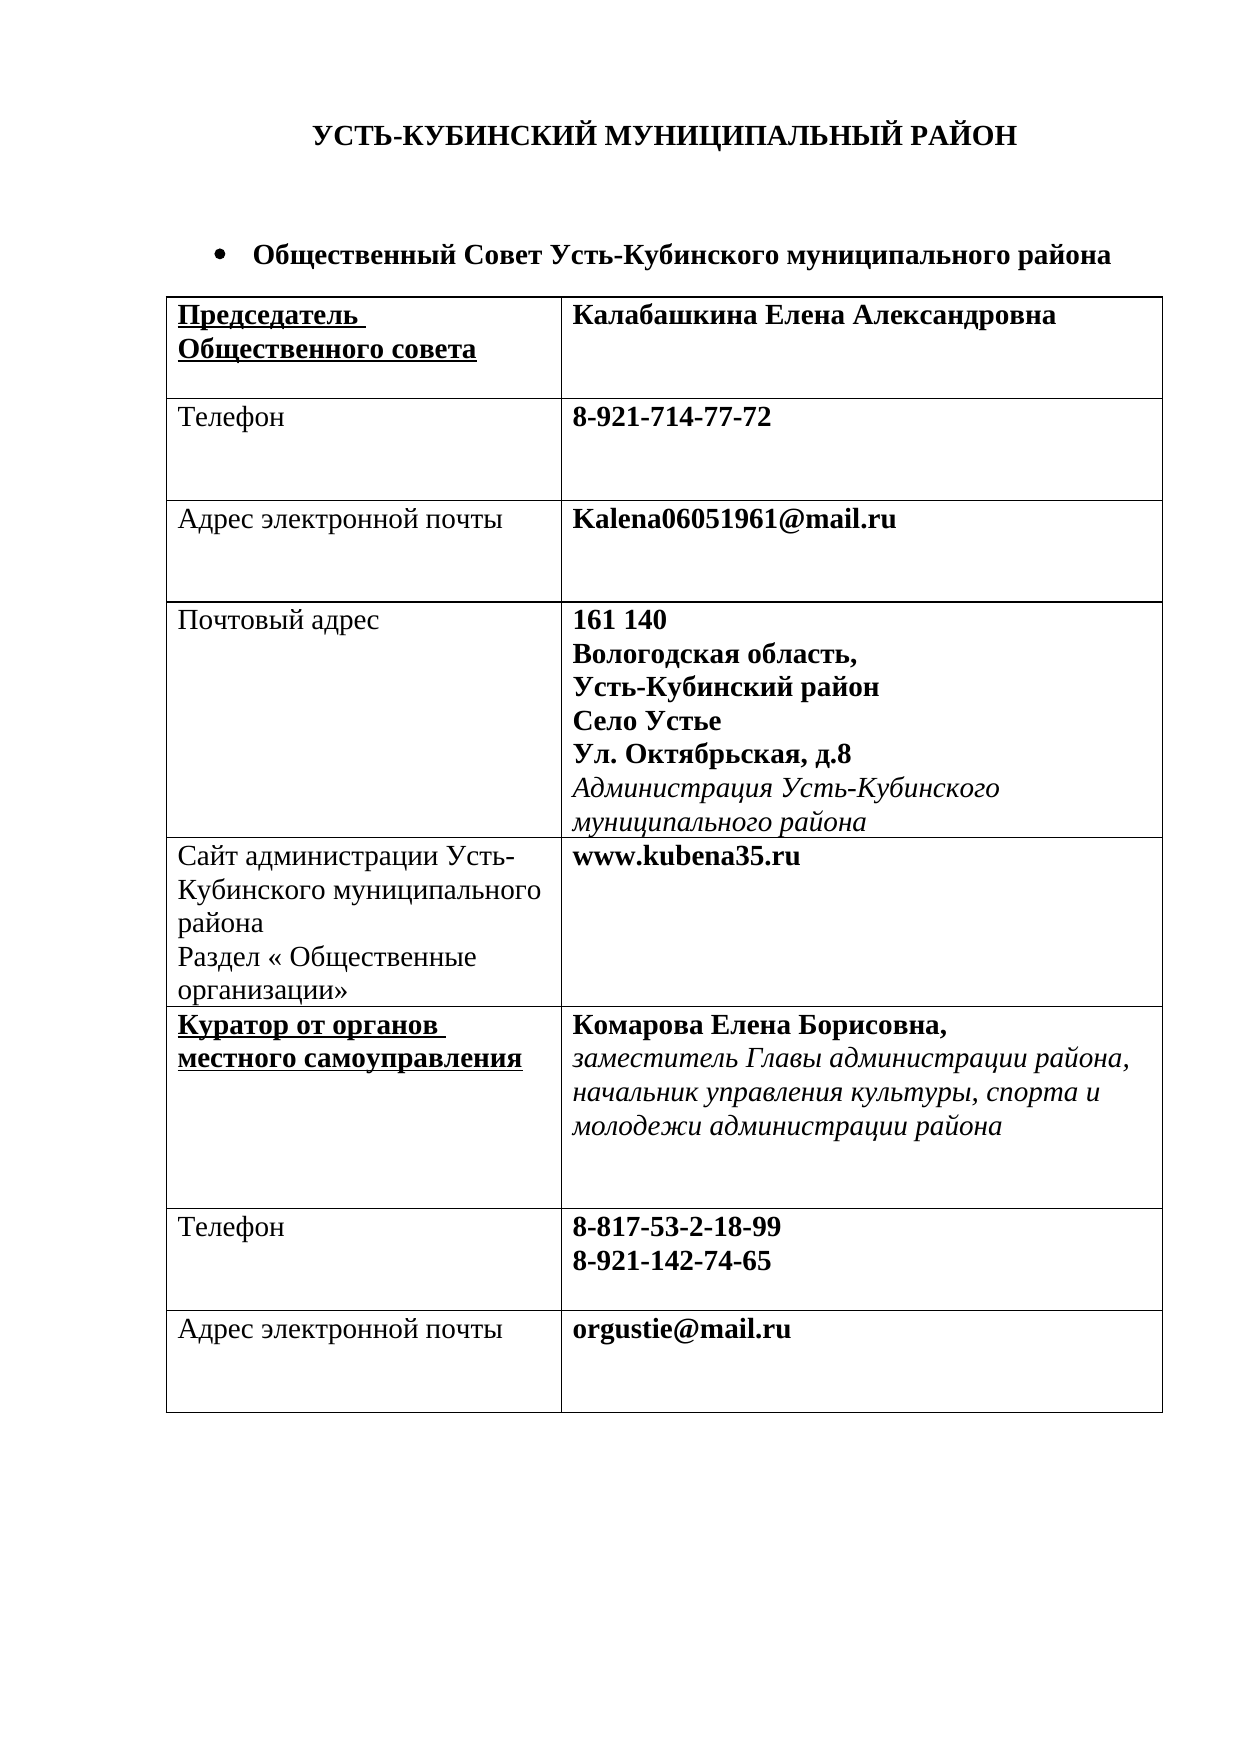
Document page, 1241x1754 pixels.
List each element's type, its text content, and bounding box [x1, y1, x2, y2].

table_cell www.kubena35.ru [562, 838, 1162, 1006]
table_cell Адрес электронной почты [167, 1311, 561, 1412]
table_cell Почтовый адрес [167, 603, 561, 837]
table_cell Адрес электронной почты [167, 501, 561, 601]
list Общественный Совет Усть-Кубинского муниципального района [215, 237, 1152, 271]
table_cell 8-817-53-2-18-99 8-921-142-74-65 [562, 1209, 1162, 1310]
table_cell Куратор от органов местного самоуправления [167, 1007, 561, 1208]
table_cell Телефон [167, 399, 561, 500]
table_cell orgustie@mail.ru [562, 1311, 1162, 1412]
table_cell Сайт администрации Усть-Кубинского муниципального района Раздел « Общественные организации» [167, 838, 561, 1006]
table_cell Kalena06051961@mail.ru [562, 501, 1162, 601]
table_header Председатель Общественного совета [167, 298, 561, 398]
table_cell 8-921-714-77-72 [562, 399, 1162, 500]
table_cell 161 140 Вологодская область, Усть-Кубинский район Село Устье Ул. Октябрьская, д.8 Администрация Усть-Кубинского муниципального района [562, 603, 1162, 837]
table_cell Комарова Елена Борисовна, заместитель Главы администрации района, начальник управления культуры, спорта и молодежи администрации района [562, 1007, 1162, 1208]
text УСТЬ-КУБИНСКИЙ МУНИЦИПАЛЬНЫЙ РАЙОН [177, 118, 1152, 152]
table_cell Телефон [167, 1209, 561, 1310]
table_header Калабашкина Елена Александровна [562, 298, 1162, 398]
